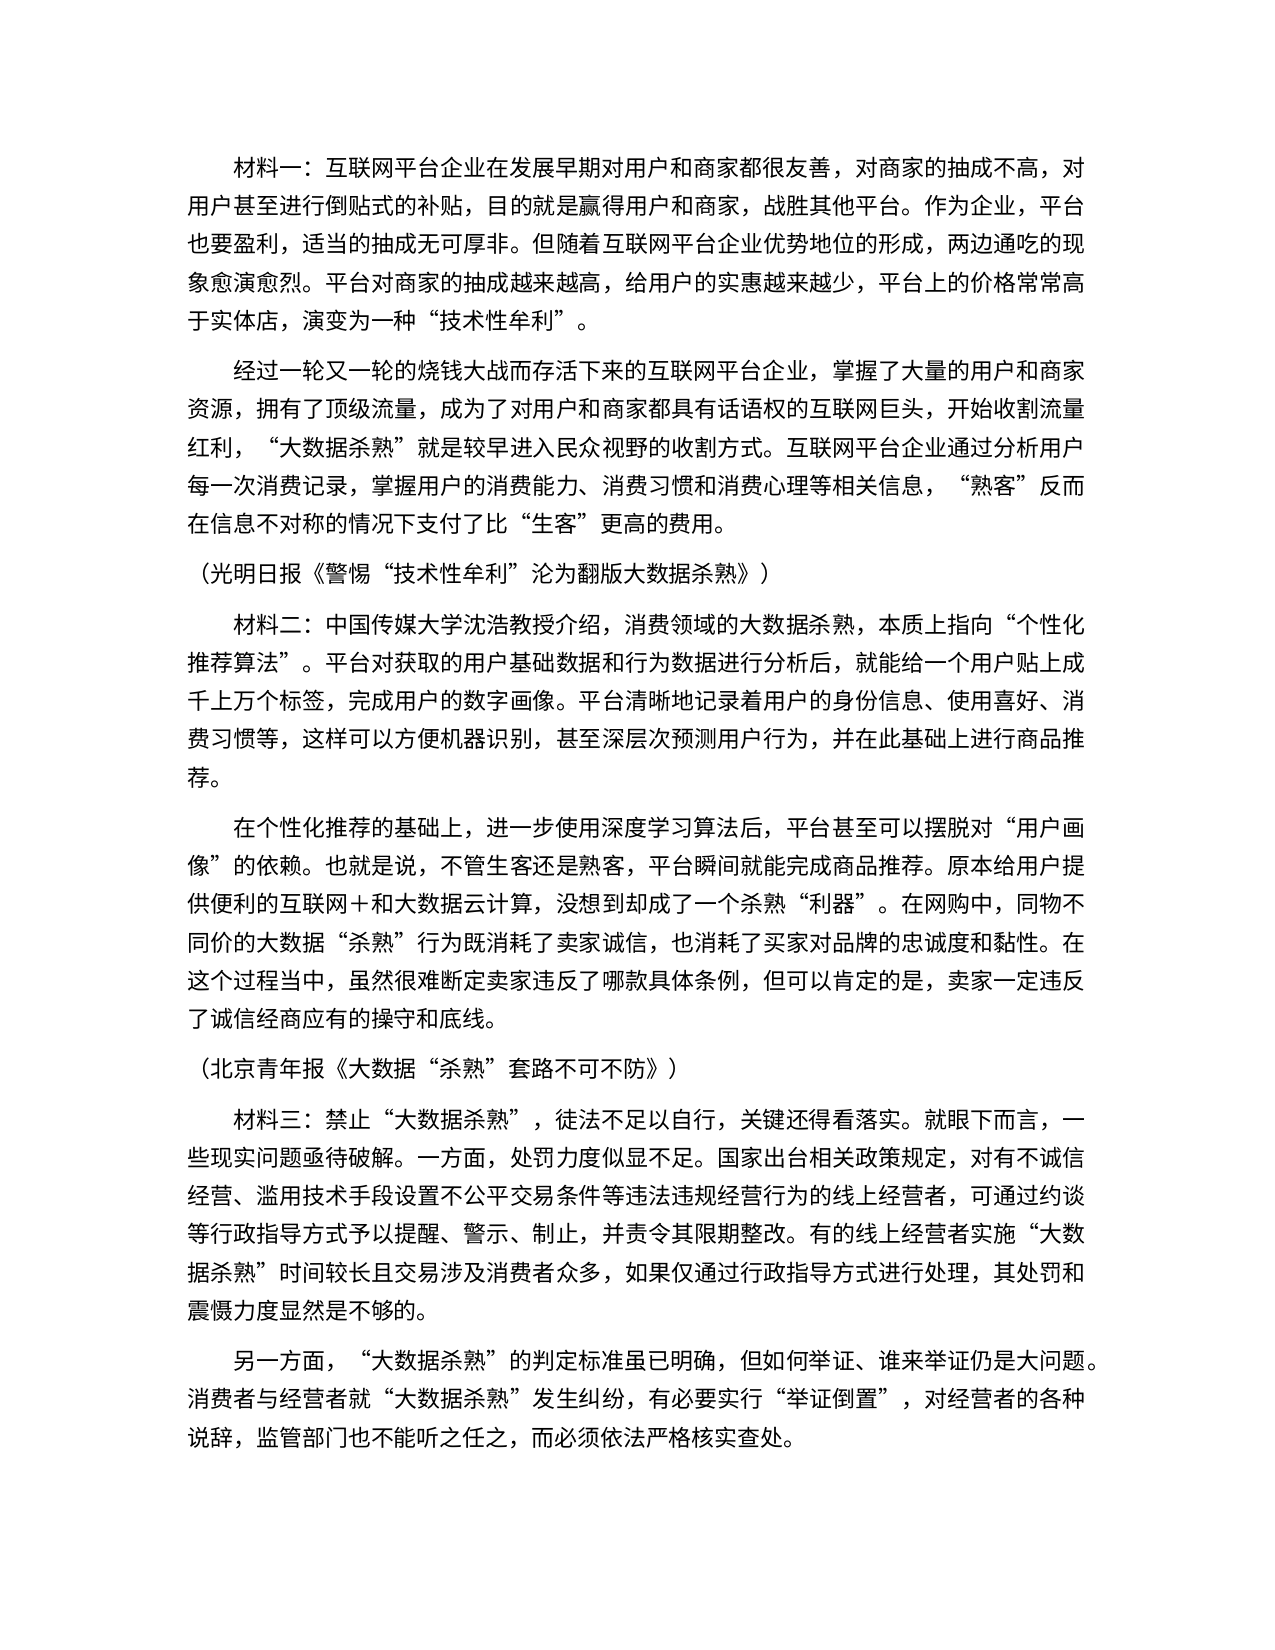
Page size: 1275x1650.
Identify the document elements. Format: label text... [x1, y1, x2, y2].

text 经过一轮又一轮的烧钱大战而存活下来的互联网平台企业，掌握了大量的用户和商家资源，拥有了顶级流量，成为了对用户和商家都具有话语权的互联网巨头，开始收割流量红利，“大数据杀熟”就是较早进入民众视野的收割方式。互联网平台企业通过分析用户每一次消费记录，掌握用户的消费能力、消费习惯和消费心理等相关信息，“熟客”反而在信息不对称的情况下支付了比“生客”更高的费用。 [187, 353, 1087, 539]
text 材料一：互联网平台企业在发展早期对用户和商家都很友善，对商家的抽成不高，对用户甚至进行倒贴式的补贴，目的就是赢得用户和商家，战胜其他平台。作为企业，平台也要盈利，适当的抽成无可厚非。但随着互联网平台企业优势地位的形成，两边通吃的现象愈演愈烈。平台对商家的抽成越来越高，给用户的实惠越来越少，平台上的价格常常高于实体店，演变为一种“技术性牟利”。 [187, 150, 1087, 336]
text 材料二：中国传媒大学沈浩教授介绍，消费领域的大数据杀熟，本质上指向“个性化推荐算法”。平台对获取的用户基础数据和行为数据进行分析后，就能给一个用户贴上成千上万个标签，完成用户的数字画像。平台清晰地记录着用户的身份信息、使用喜好、消费习惯等，这样可以方便机器识别，甚至深层次预测用户行为，并在此基础上进行商品推荐。 [187, 607, 1087, 793]
text （光明日报《警惕“技术性牟利”沦为翻版大数据杀熟》） [187, 556, 1087, 589]
text （北京青年报《大数据“杀熟”套路不可不防》） [187, 1051, 1087, 1084]
text 在个性化推荐的基础上，进一步使用深度学习算法后，平台甚至可以摆脱对“用户画像”的依赖。也就是说，不管生客还是熟客，平台瞬间就能完成商品推荐。原本给用户提供便利的互联网＋和大数据云计算，没想到却成了一个杀熟“利器”。在网购中，同物不同价的大数据“杀熟”行为既消耗了卖家诚信，也消耗了买家对品牌的忠诚度和黏性。在这个过程当中，虽然很难断定卖家违反了哪款具体条例，但可以肯定的是，卖家一定违反了诚信经商应有的操守和底线。 [187, 810, 1087, 1034]
text 另一方面，“大数据杀熟”的判定标准虽已明确，但如何举证、谁来举证仍是大问题。消费者与经营者就“大数据杀熟”发生纠纷，有必要实行“举证倒置”，对经营者的各种说辞，监管部门也不能听之任之，而必须依法严格核实查处。 [187, 1343, 1087, 1453]
text 材料三：禁止“大数据杀熟”，徒法不足以自行，关键还得看落实。就眼下而言，一些现实问题亟待破解。一方面，处罚力度似显不足。国家出台相关政策规定，对有不诚信经营、滥用技术手段设置不公平交易条件等违法违规经营行为的线上经营者，可通过约谈等行政指导方式予以提醒、警示、制止，并责令其限期整改。有的线上经营者实施“大数据杀熟”时间较长且交易涉及消费者众多，如果仅通过行政指导方式进行处理，其处罚和震慑力度显然是不够的。 [187, 1102, 1087, 1326]
